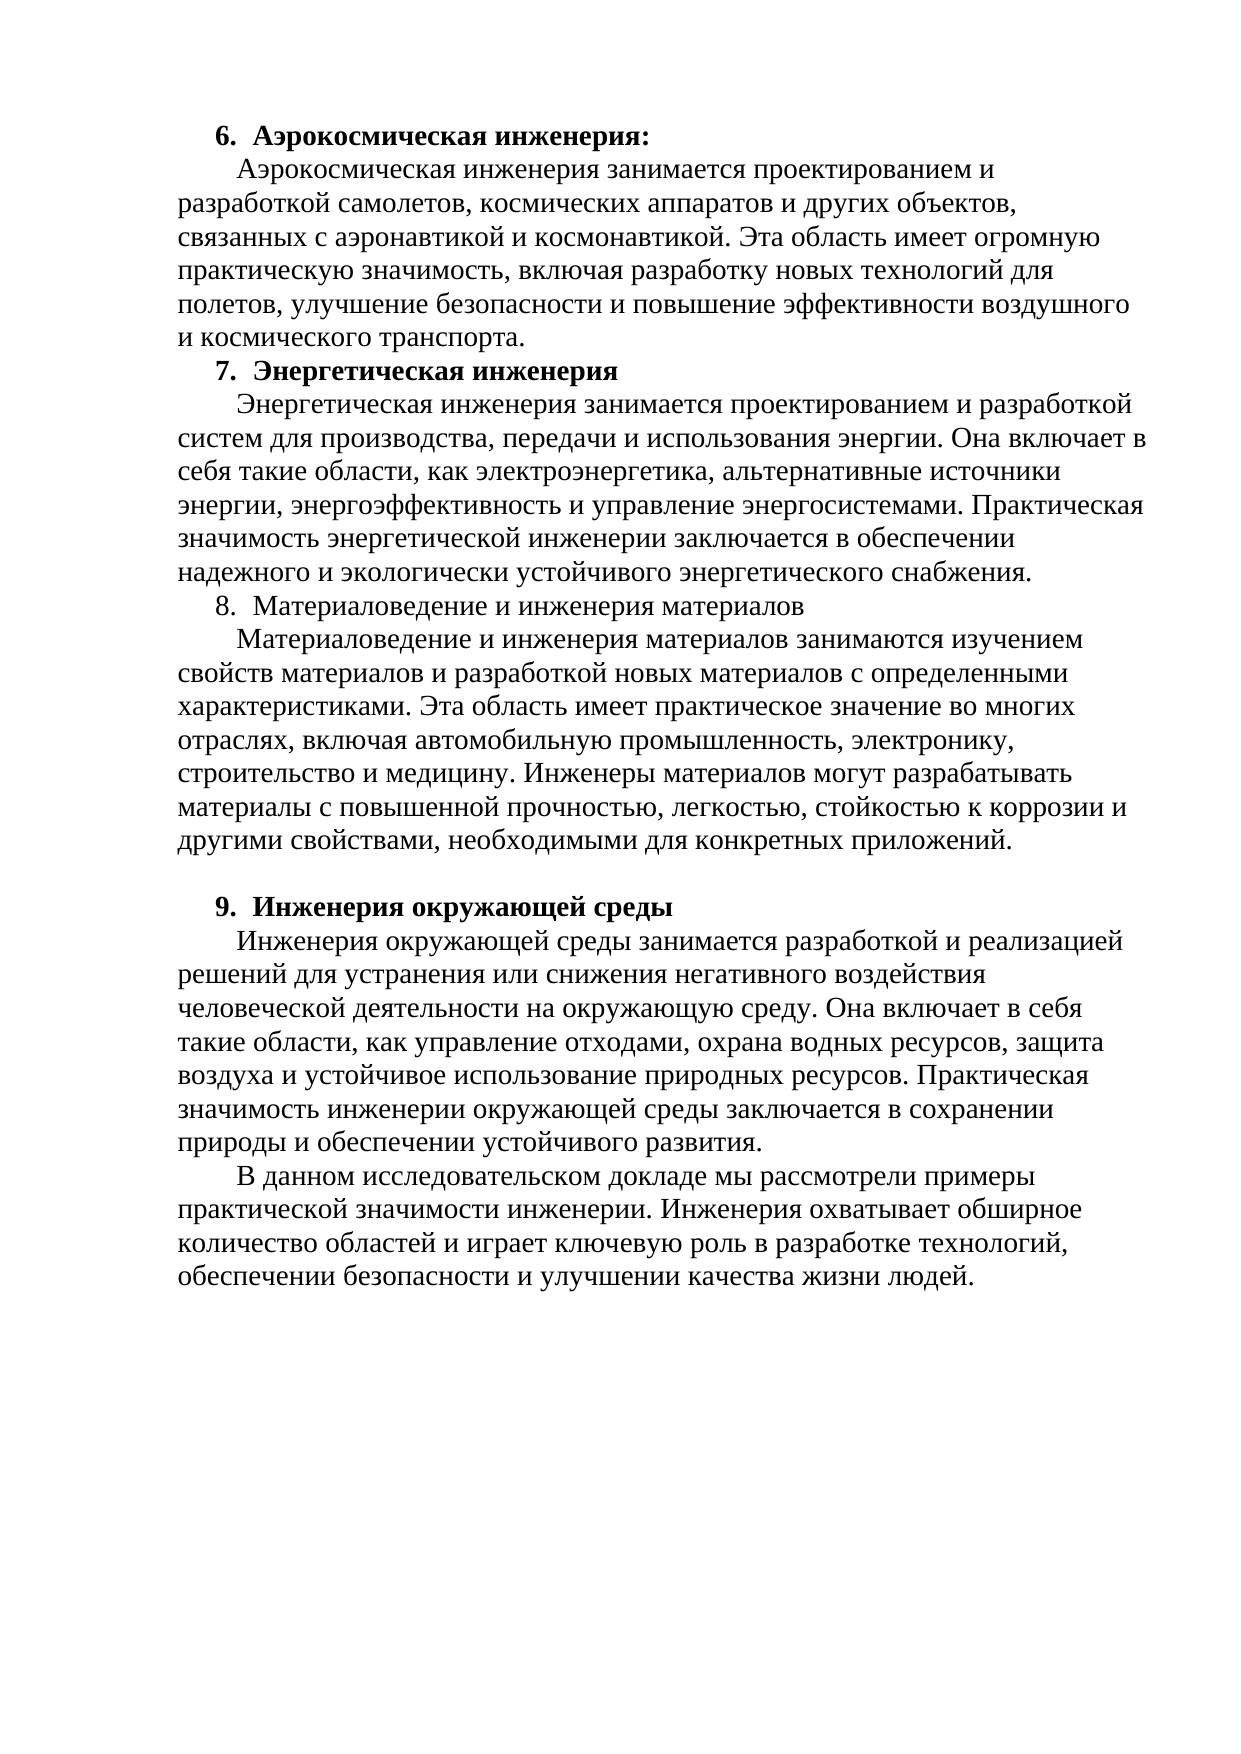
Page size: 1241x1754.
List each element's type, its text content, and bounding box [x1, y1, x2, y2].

list Энергетическая инженерия [215, 353, 1152, 386]
text Аэрокосмическая инженерия занимается проектированием и разработкой самолетов, космических аппаратов и других объектов, связанных с аэронавтикой и космонавтикой. Эта область имеет огромную практическую значимость, включая разработку новых технологий для полетов, улучшение безопасности и повышение эффективности воздушного и космического транспорта. [177, 152, 1152, 353]
list Аэрокосмическая инженерия: [215, 118, 1152, 152]
text В данном исследовательском докладе мы рассмотрели примеры практической значимости инженерии. Инженерия охватывает обширное количество областей и играет ключевую роль в разработке технологий, обеспечении безопасности и улучшении качества жизни людей. [177, 1158, 1152, 1292]
list Инженерия окружающей среды [215, 889, 1152, 923]
text Материаловедение и инженерия материалов занимаются изучением свойств материалов и разработкой новых материалов с определенными характеристиками. Эта область имеет практическое значение во многих отраслях, включая автомобильную промышленность, электронику, строительство и медицину. Инженеры материалов могут разрабатывать материалы с повышенной прочностью, легкостью, стойкостью к коррозии и другими свойствами, необходимыми для конкретных приложений. [177, 621, 1152, 856]
text Энергетическая инженерия занимается проектированием и разработкой систем для производства, передачи и использования энергии. Она включает в себя такие области, как электроэнергетика, альтернативные источники энергии, энергоэффективность и управление энергосистемами. Практическая значимость энергетической инженерии заключается в обеспечении надежного и экологически устойчивого энергетического снабжения. [177, 386, 1152, 588]
list Материаловедение и инженерия материалов [215, 588, 1152, 621]
text Инженерия окружающей среды занимается разработкой и реализацией решений для устранения или снижения негативного воздействия человеческой деятельности на окружающую среду. Она включает в себя такие области, как управление отходами, охрана водных ресурсов, защита воздуха и устойчивое использование природных ресурсов. Практическая значимость инженерии окружающей среды заключается в сохранении природы и обеспечении устойчивого развития. [177, 923, 1152, 1158]
